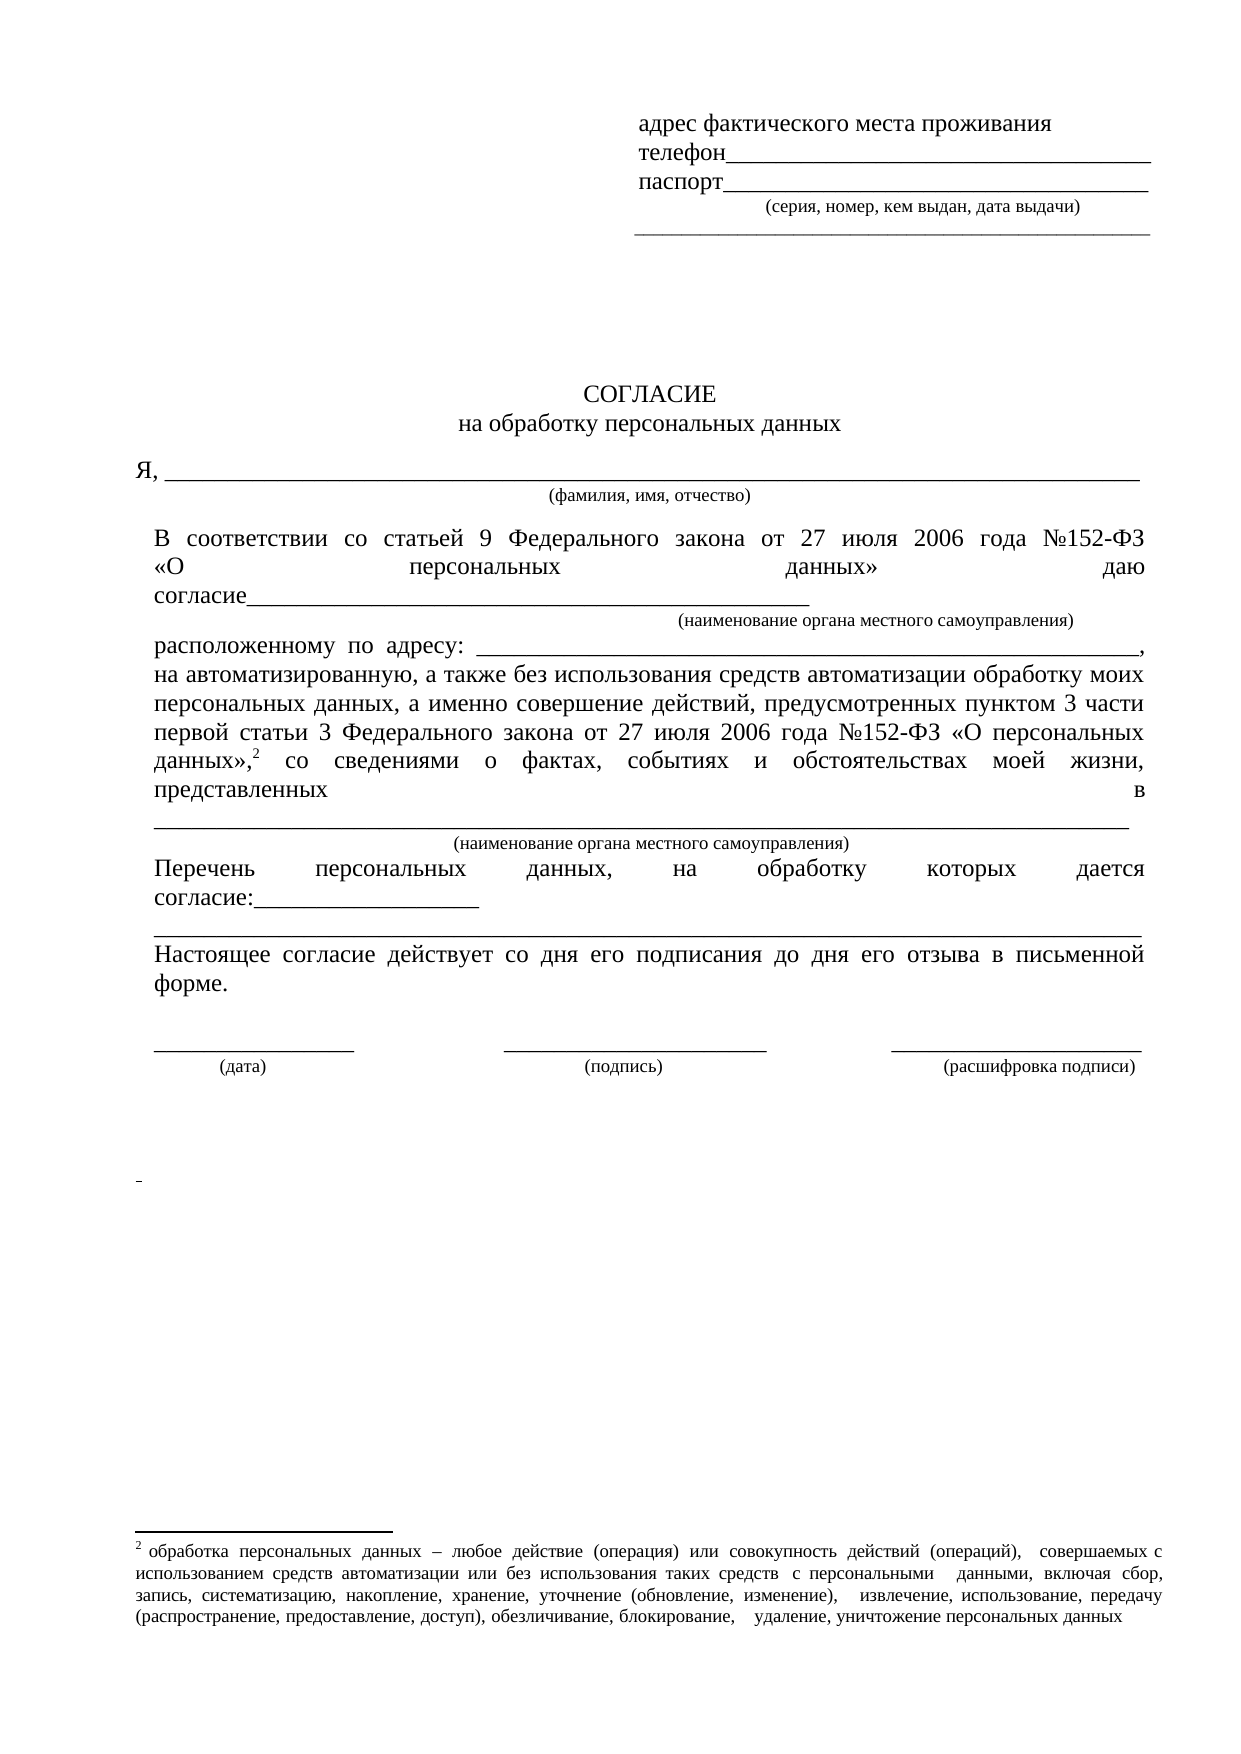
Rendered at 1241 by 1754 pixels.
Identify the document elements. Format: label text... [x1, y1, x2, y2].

text ________________ _____________________ ____________________ [154, 1026, 1145, 1054]
list _______________________________________________________ [135, 216, 1163, 238]
text _______________________________________________________________________________ [154, 911, 1145, 939]
text (наименование органа местного самоуправления) [154, 832, 1145, 853]
list адрес фактического места проживания [135, 108, 1163, 137]
list паспорт__________________________________ [135, 166, 1163, 194]
text В соответствии со статьей 9 Федерального закона от 27 июля 2006 года №152-ФЗ «О персональных данных» даю согласие_____________________________________________ [154, 523, 1145, 609]
list телефон__________________________________ [135, 137, 1163, 166]
list (серия, номер, кем выдан, дата выдачи) [135, 194, 1163, 216]
text (фамилия, имя, отчество) [154, 484, 1145, 506]
text на обработку персональных данных [154, 408, 1145, 437]
text (наименование органа местного самоуправления) [154, 609, 1145, 630]
text Я, ______________________________________________________________________________ [135, 456, 1163, 484]
text Перечень персональных данных, на обработку которых дается согласие:__________________ [154, 853, 1145, 911]
text Настоящее согласие действует со дня его подписания до дня его отзыва в письменной форме. [154, 939, 1145, 997]
subtitle СОГЛАСИЕ [154, 379, 1145, 408]
text расположенному по адресу: _____________________________________________________, на автоматизированную, а также без использования средств автоматизации обработку моих персональных данных, а именно совершение действий, предусмотренных пунктом 3 части первой статьи 3 Федерального закона от 27 июля 2006 года №152-ФЗ «О персональных данных», со сведениями о фактах, событиях и обстоятельствах моей жизни, представленных в ______________________________________________________________________________ [154, 630, 1145, 832]
text (дата) (подпись) (расшифровка подписи) [154, 1054, 1145, 1076]
